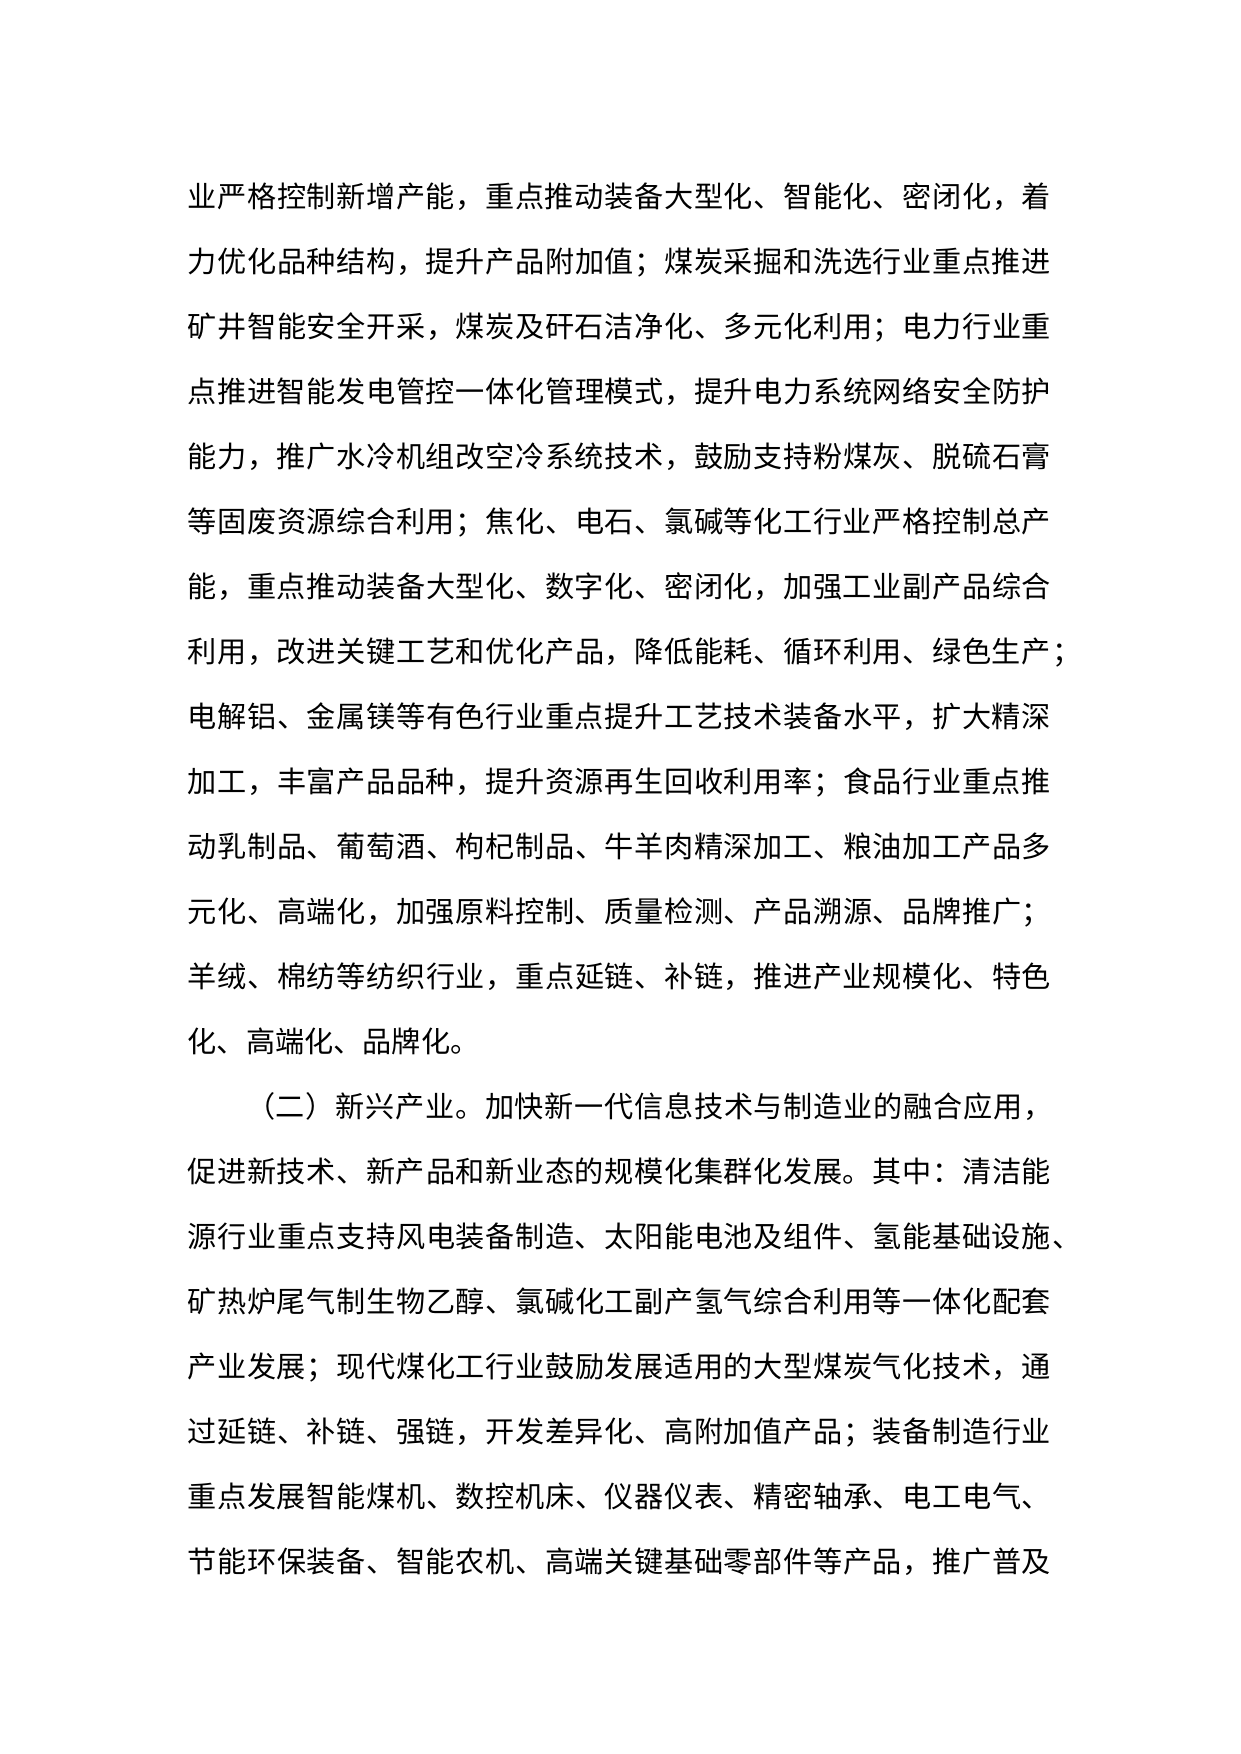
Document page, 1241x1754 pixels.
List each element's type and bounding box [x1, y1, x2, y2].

text [187, 162, 1053, 1072]
text [187, 1072, 1053, 1592]
